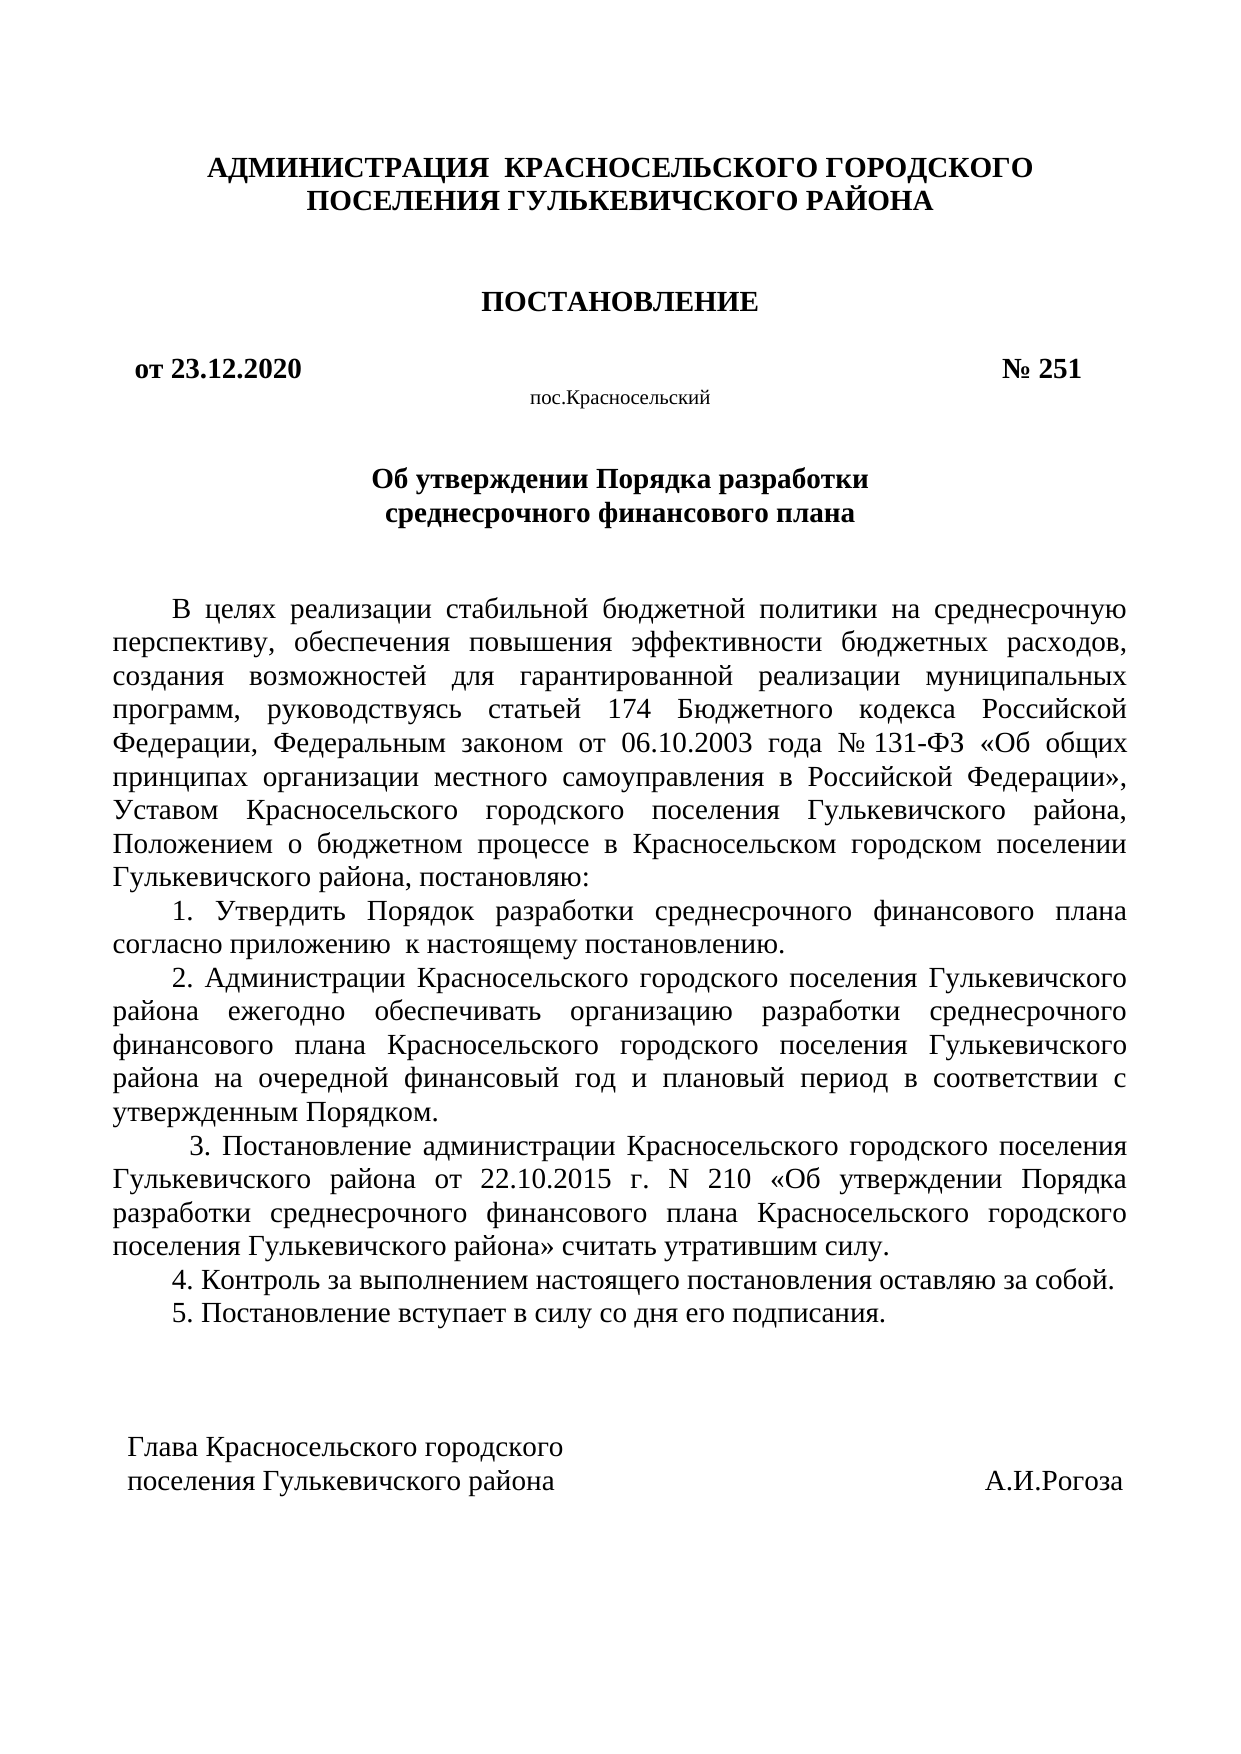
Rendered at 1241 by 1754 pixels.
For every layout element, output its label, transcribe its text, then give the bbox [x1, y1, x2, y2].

text 5. Постановление вступает в силу со дня его подписания. [112, 1295, 1128, 1329]
text пос.Красносельский [112, 385, 1128, 409]
text Об утверждении Порядка разработки [112, 462, 1128, 495]
text АДМИНИСТРАЦИЯ КРАСНОСЕЛЬСКОГО ГОРОДСКОГО ПОСЕЛЕНИЯ ГУЛЬКЕВИЧСКОГО РАЙОНА [112, 150, 1128, 217]
text ПОСТАНОВЛЕНИЕ [112, 284, 1128, 318]
text В целях реализации стабильной бюджетной политики на среднесрочную перспективу, обеспечения повышения эффективности бюджетных расходов, создания возможностей для гарантированной реализации муниципальных программ, руководствуясь статьей 174 Бюджетного кодекса Российской Федерации, Федеральным законом от 06.10.2003 года № 131-ФЗ «Об общих принципах организации местного самоуправления в Российской Федерации», Уставом Красносельского городского поселения Гулькевичского района, Положением о бюджетном процессе в Красносельском городском поселении Гулькевичского района, постановляю: [112, 591, 1128, 893]
text поселения Гулькевичского района А.И.Рогоза [112, 1463, 1128, 1497]
text 2. Администрации Красносельского городского поселения Гулькевичского района ежегодно обеспечивать организацию разработки среднесрочного финансового плана Красносельского городского поселения Гулькевичского района на очередной финансовый год и плановый период в соответствии с утвержденным Порядком. [112, 960, 1128, 1128]
text от 23.12.2020 № 251 [112, 351, 1128, 385]
text 3. Постановление администрации Красносельского городского поселения Гулькевичского района от 22.10.2015 г. N 210 «Об утверждении Порядка разработки среднесрочного финансового плана Красносельского городского поселения Гулькевичского района» считать утратившим силу. [112, 1128, 1128, 1262]
text 4. Контроль за выполнением настоящего постановления оставляю за собой. [112, 1262, 1128, 1295]
text среднесрочного финансового плана [112, 495, 1128, 529]
text 1. Утвердить Порядок разработки среднесрочного финансового плана согласно приложению к настоящему постановлению. [112, 893, 1128, 960]
text Глава Красносельского городского [112, 1429, 1128, 1463]
